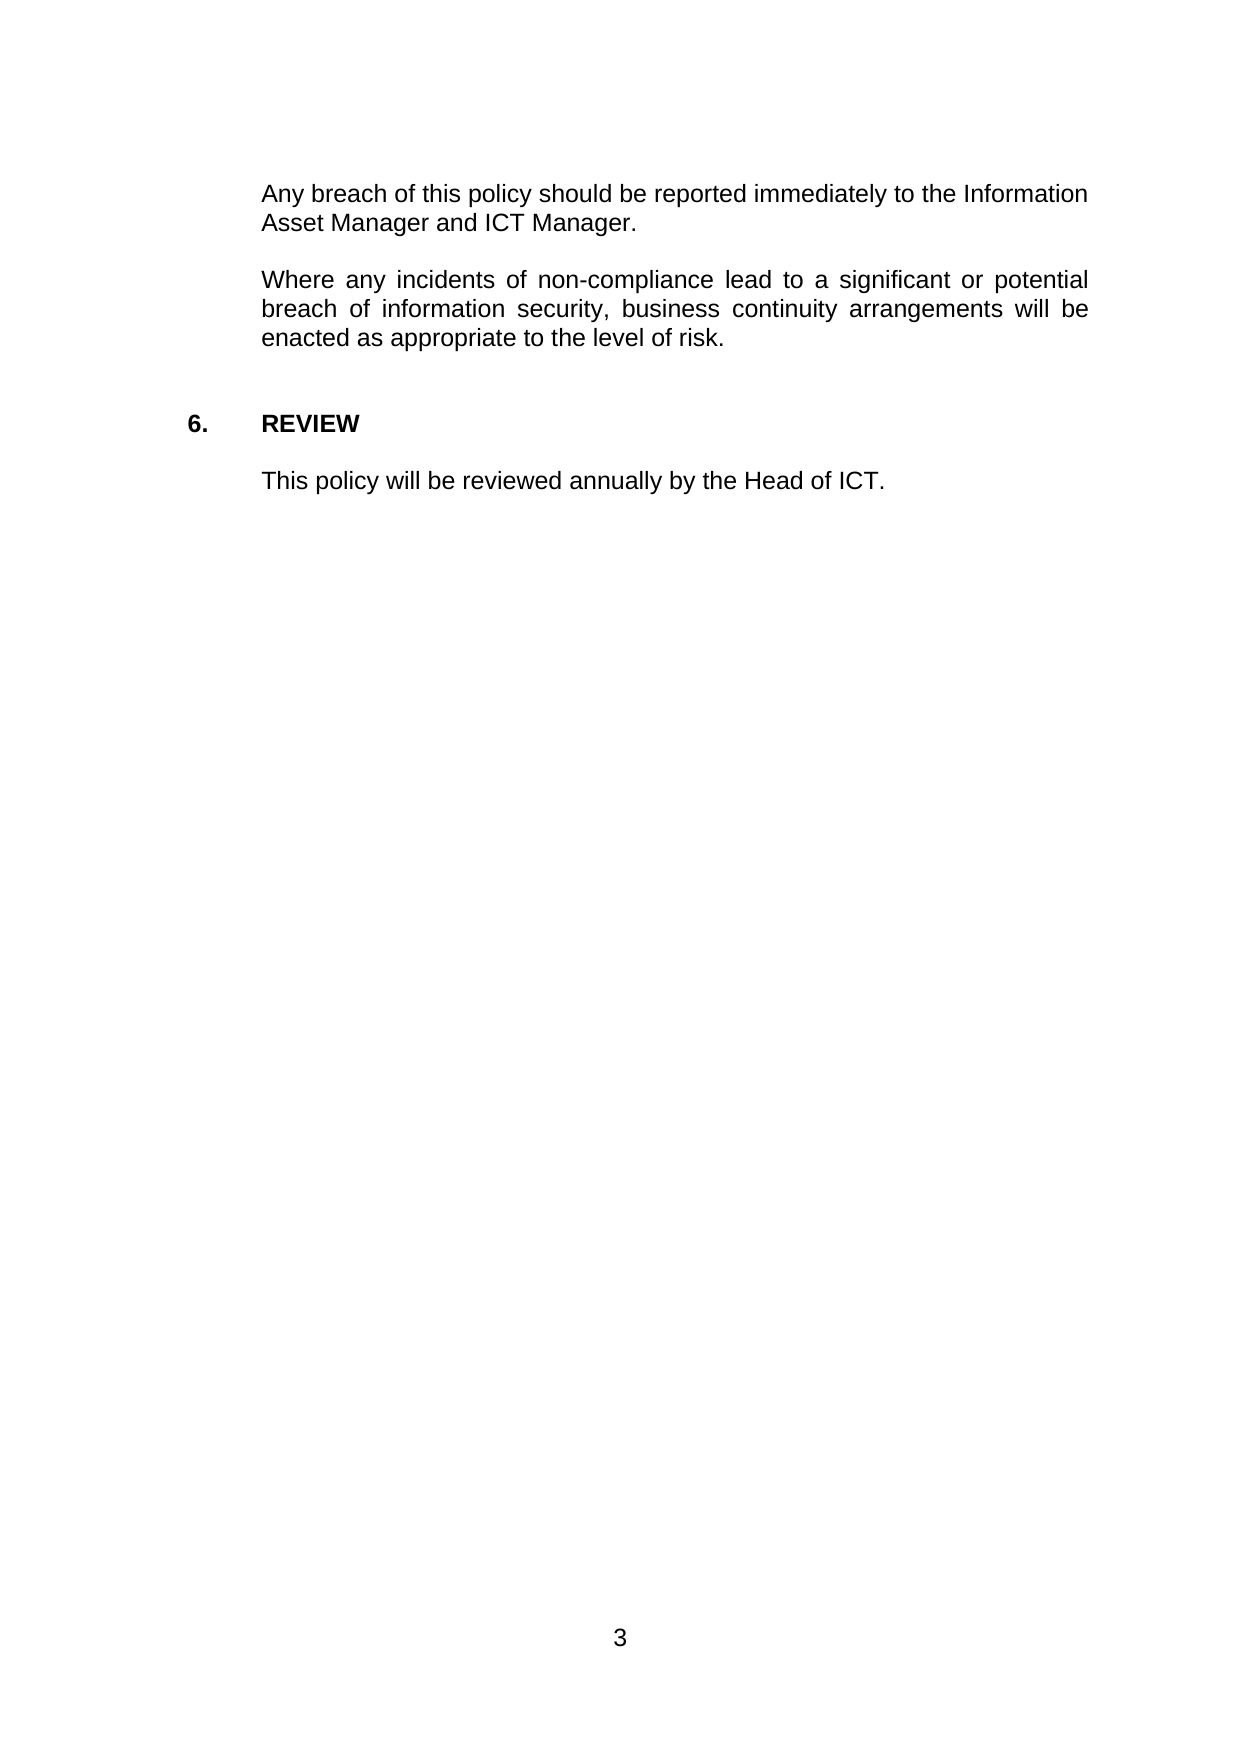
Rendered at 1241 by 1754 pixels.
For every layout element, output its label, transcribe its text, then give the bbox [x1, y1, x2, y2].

text This policy will be reviewed annually by the Head of ICT. [261, 466, 1090, 495]
text Where any incidents of non-compliance lead to a significant or potential breach of information security, business continuity arrangements will be enacted as appropriate to the level of risk. [261, 265, 1090, 351]
text Any breach of this policy should be reported immediately to the Information Asset Manager and ICT Manager. [261, 179, 1090, 236]
list REVIEW [187, 409, 1090, 437]
